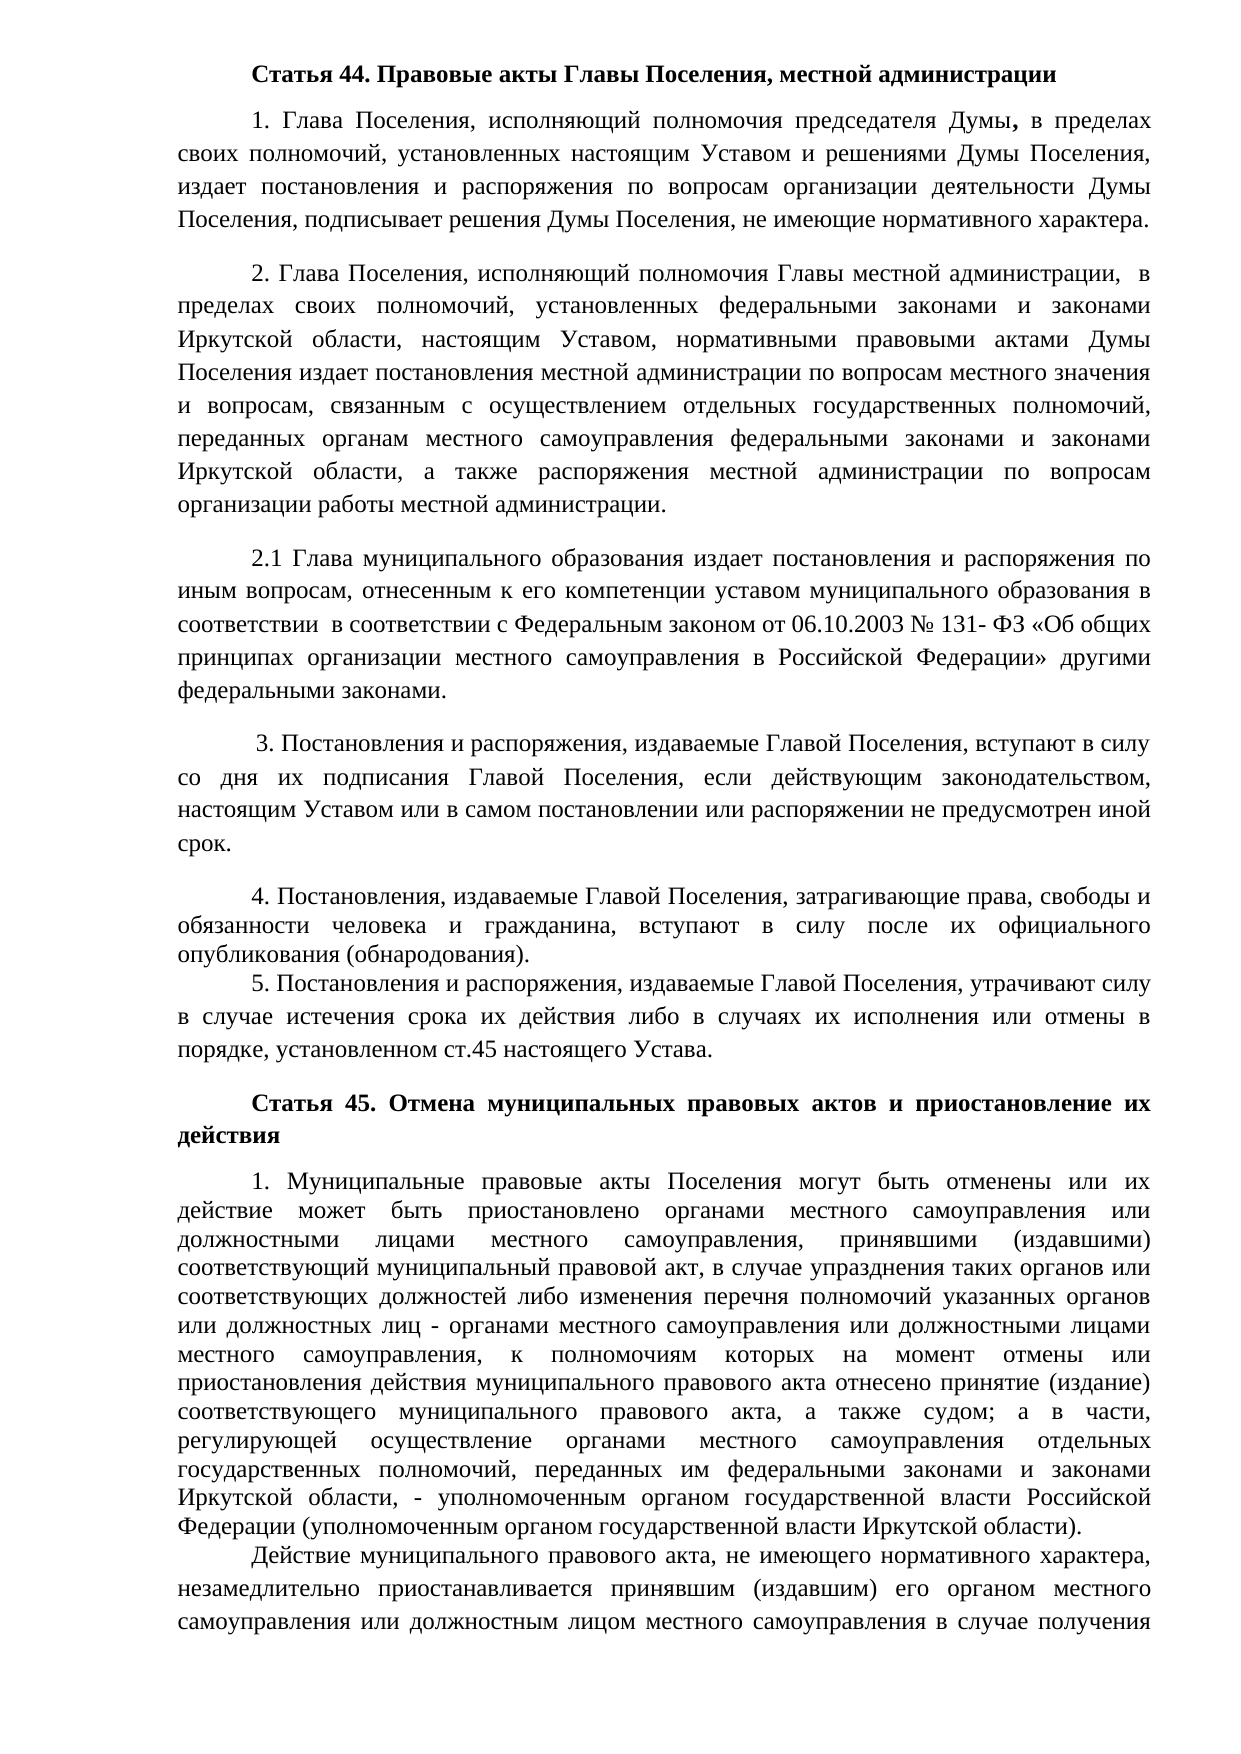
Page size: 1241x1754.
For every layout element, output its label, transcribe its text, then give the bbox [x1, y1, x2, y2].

text 5. Постановления и распоряжения, издаваемые Главой Поселения, утрачивают силу в случае истечения срока их действия либо в случаях их исполнения или отмены в порядке, установленном ст.45 настоящего Устава. [177, 968, 1152, 1062]
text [177, 1540, 1152, 1635]
text 1. Глава Поселения, исполняющий полномочия председателя Думы, в пределах своих полномочий, установленных настоящим Уставом и решениями Думы Поселения, издает постановления и распоряжения по вопросам организации деятельности Думы Поселения, подписывает решения Думы Поселения, не имеющие нормативного характера. [177, 105, 1152, 232]
text 4. Постановления, издаваемые Главой Поселения, затрагивающие права, свободы и обязанности человека и гражданина, вступают в силу после их официального опубликования (обнародования). [177, 881, 1152, 968]
text Статья 45. Отмена муниципальных правовых актов и приостановление их действия [177, 1088, 1152, 1149]
text 3. Постановления и распоряжения, издаваемые Главой Поселения, вступают в силу со дня их подписания Главой Поселения, если действующим законодательством, настоящим Уставом или в самом постановлении или распоряжении не предусмотрен иной срок. [177, 728, 1152, 856]
text 1. Муниципальные правовые акты Поселения могут быть отменены или их действие может быть приостановлено органами местного самоуправления или должностными лицами местного самоуправления, принявшими (издавшими) соответствующий муниципальный правовой акт, в случае упразднения таких органов или соответствующих должностей либо изменения перечня полномочий указанных органов или должностных лиц - органами местного самоуправления или должностными лицами местного самоуправления, к полномочиям которых на момент отмены или приостановления действия муниципального правового акта отнесено принятие (издание) соответствующего муниципального правового акта, а также судом; а в части, регулирующей осуществление органами местного самоуправления отдельных государственных полномочий, переданных им федеральными законами и законами Иркутской области, - уполномоченным органом государственной власти Российской Федерации (уполномоченным органом государственной власти Иркутской области). [177, 1166, 1152, 1540]
text 2. Глава Поселения, исполняющий полномочия Главы местной администрации, в пределах своих полномочий, установленных федеральными законами и законами Иркутской области, настоящим Уставом, нормативными правовыми актами Думы Поселения издает постановления местной администрации по вопросам местного значения и вопросам, связанным с осуществлением отдельных государственных полномочий, переданных органам местного самоуправления федеральными законами и законами Иркутской области, а также распоряжения местной администрации по вопросам организации работы местной администрации. [177, 258, 1152, 517]
text 2.1 Глава муниципального образования издает постановления и распоряжения по иным вопросам, отнесенным к его компетенции уставом муниципального образования в соответствии в соответствии с Федеральным законом от 06.10.2003 № 131- ФЗ «Об общих принципах организации местного самоуправления в Российской Федерации» другими федеральными законами. [177, 543, 1152, 703]
text Статья 44. Правовые акты Главы Поселения, местной администрации [177, 59, 1152, 88]
